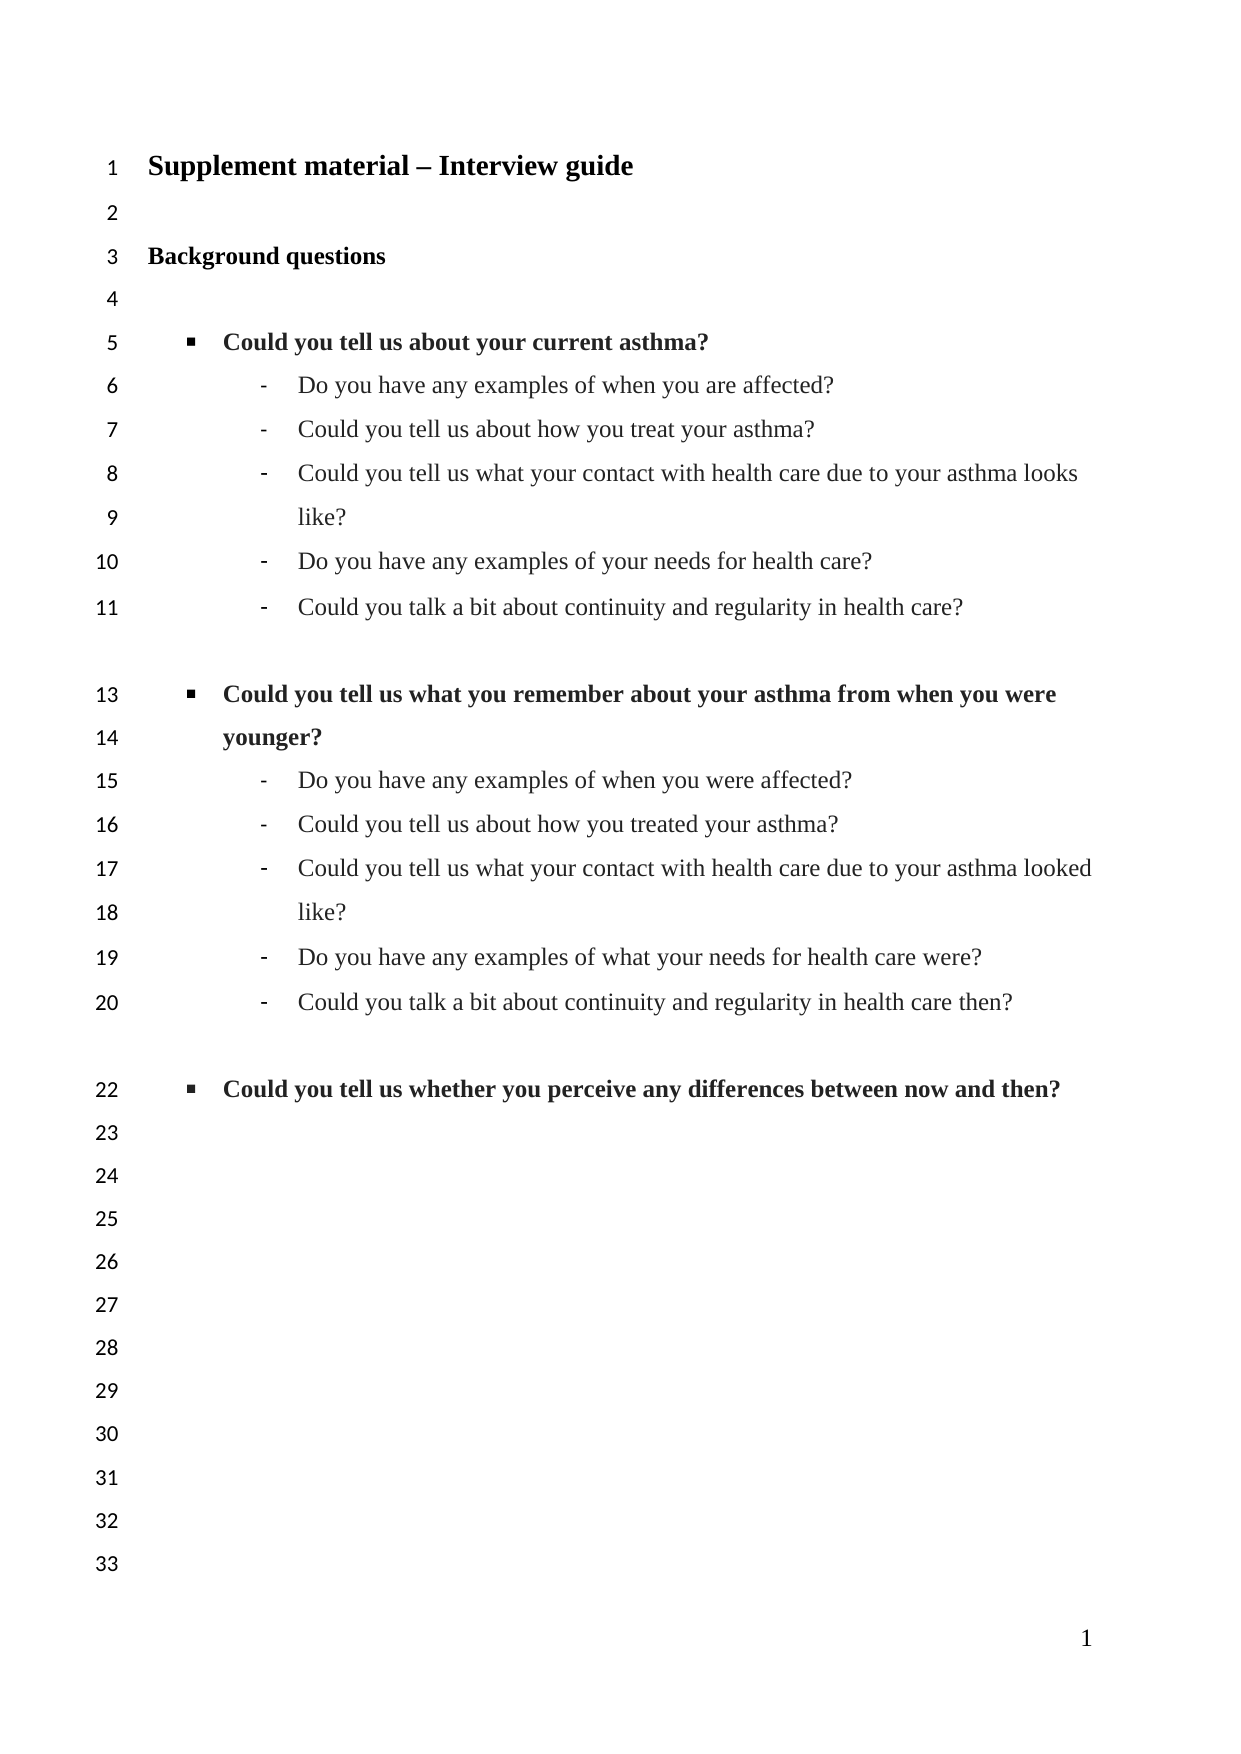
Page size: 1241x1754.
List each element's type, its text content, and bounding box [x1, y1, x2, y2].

list Do you have any examples of when you are affected? [260, 370, 1093, 399]
text Background questions [148, 241, 1093, 270]
list Could you tell us what you remember about your asthma from when you were younger? [185, 679, 1093, 751]
list Could you talk a bit about continuity and regularity in health care then? [260, 986, 1093, 1060]
list Do you have any examples of your needs for health care? [260, 546, 1093, 576]
list Could you tell us about how you treat your asthma? [260, 414, 1093, 443]
text Supplement material – Interview guide [148, 148, 1093, 181]
list Could you tell us whether you perceive any differences between now and then? [185, 1074, 1093, 1103]
list Could you tell us what your contact with health care due to your asthma looked like? [260, 853, 1093, 926]
list Could you tell us about how you treated your asthma? [260, 809, 1093, 838]
list Could you talk a bit about continuity and regularity in health care? [260, 591, 1093, 665]
list Do you have any examples of when you were affected? [260, 766, 1093, 794]
list Could you tell us what your contact with health care due to your asthma looks like? [260, 457, 1093, 531]
list Do you have any examples of what your needs for health care were? [260, 941, 1093, 971]
list Could you tell us about your current asthma? [185, 327, 1093, 356]
